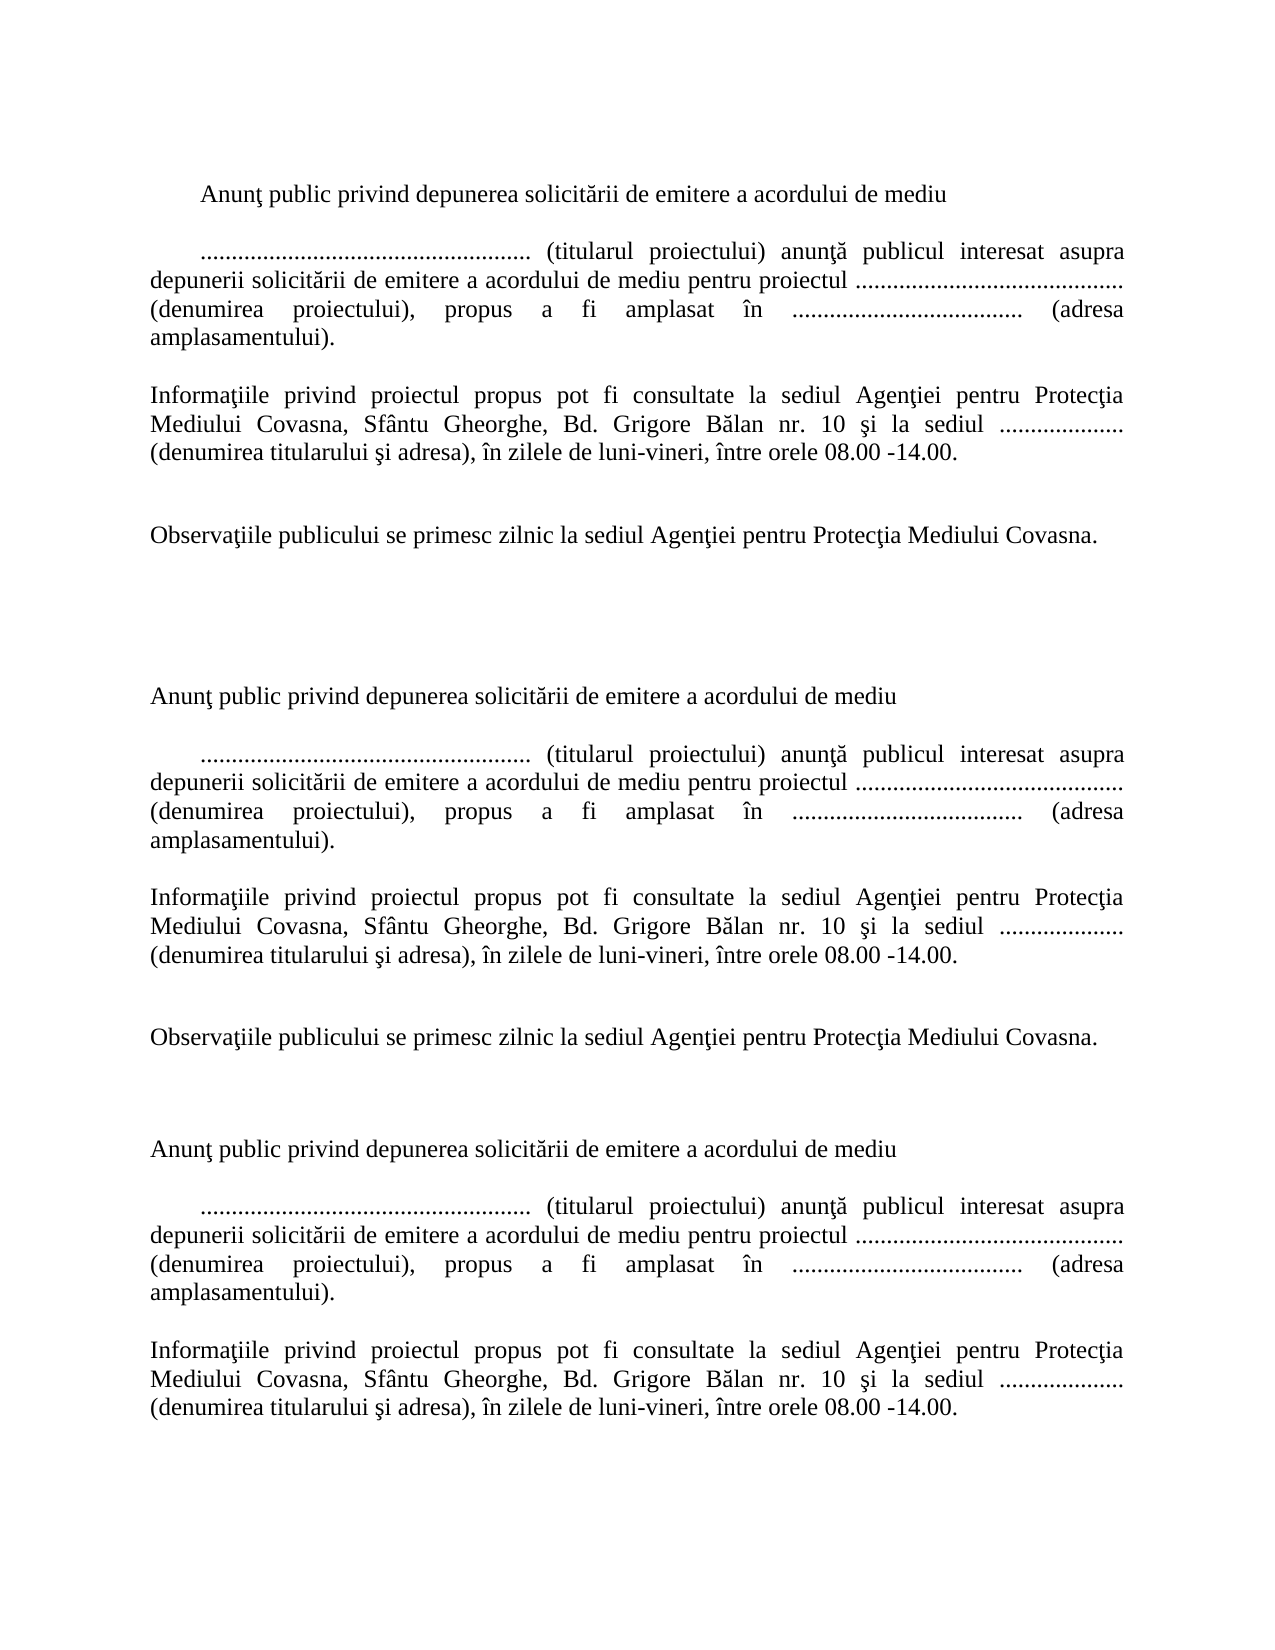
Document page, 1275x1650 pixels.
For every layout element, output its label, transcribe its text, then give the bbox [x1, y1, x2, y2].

text Anunţ public privind depunerea solicitării de emitere a acordului de mediu [150, 1134, 1125, 1162]
text Informaţiile privind proiectul propus pot fi consultate la sediul Agenţiei pentru Protecţia Mediului Covasna, Sfântu Gheorghe, Bd. Grigore Bălan nr. 10 şi la sediul .................... (denumirea titularului şi adresa), în zilele de luni-vineri, între orele 08.00 -14.00. [150, 380, 1125, 466]
text ..................................................... (titularul proiectului) anunţă publicul interesat asupra depunerii solicitării de emitere a acordului de mediu pentru proiectul ........................................... (denumirea proiectului), propus a fi amplasat în ..................................... (adresa amplasamentului). [150, 1191, 1125, 1306]
text ..................................................... (titularul proiectului) anunţă publicul interesat asupra depunerii solicitării de emitere a acordului de mediu pentru proiectul ........................................... (denumirea proiectului), propus a fi amplasat în ..................................... (adresa amplasamentului). [150, 739, 1125, 854]
text Informaţiile privind proiectul propus pot fi consultate la sediul Agenţiei pentru Protecţia Mediului Covasna, Sfântu Gheorghe, Bd. Grigore Bălan nr. 10 şi la sediul .................... (denumirea titularului şi adresa), în zilele de luni-vineri, între orele 08.00 -14.00. [150, 1335, 1125, 1421]
text Observaţiile publicului se primesc zilnic la sediul Agenţiei pentru Protecţia Mediului Covasna. [150, 1022, 1125, 1051]
text ..................................................... (titularul proiectului) anunţă publicul interesat asupra depunerii solicitării de emitere a acordului de mediu pentru proiectul ........................................... (denumirea proiectului), propus a fi amplasat în ..................................... (adresa amplasamentului). [150, 236, 1125, 351]
text Observaţiile publicului se primesc zilnic la sediul Agenţiei pentru Protecţia Mediului Covasna. [150, 520, 1125, 549]
text Informaţiile privind proiectul propus pot fi consultate la sediul Agenţiei pentru Protecţia Mediului Covasna, Sfântu Gheorghe, Bd. Grigore Bălan nr. 10 şi la sediul .................... (denumirea titularului şi adresa), în zilele de luni-vineri, între orele 08.00 -14.00. [150, 882, 1125, 969]
text Anunţ public privind depunerea solicitării de emitere a acordului de mediu [150, 681, 1125, 710]
text Anunţ public privind depunerea solicitării de emitere a acordului de mediu [150, 179, 1125, 207]
